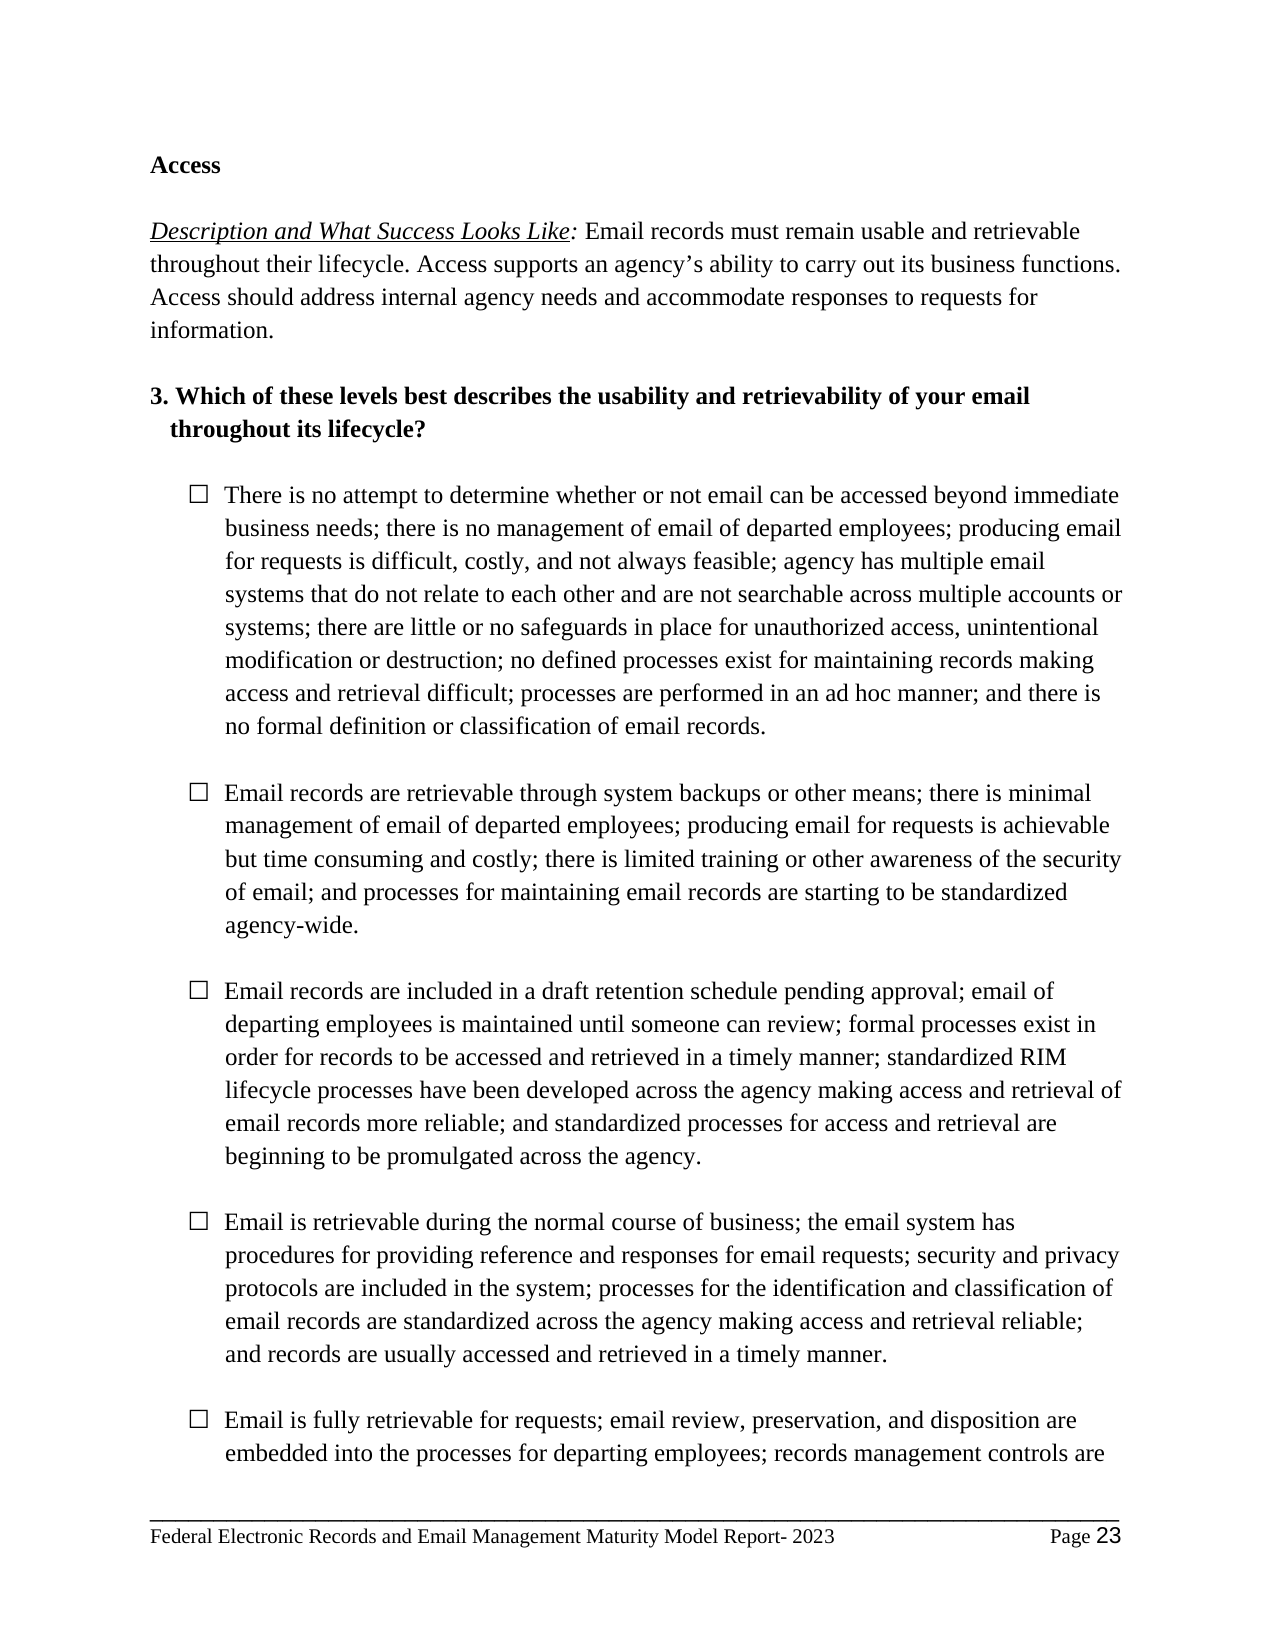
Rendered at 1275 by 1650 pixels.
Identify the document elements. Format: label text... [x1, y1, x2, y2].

text ☐ Email is retrievable during the normal course of business; the email system has procedures for providing reference and responses for email requests; security and privacy protocols are included in the system; processes for the identification and classification of email records are standardized across the agency making access and retrieval reliable; and records are usually accessed and retrieved in a timely manner. [187, 1207, 1125, 1368]
text 3. Which of these levels best describes the usability and retrievability of your email throughout its lifecycle? [150, 381, 1125, 443]
text Access [150, 150, 1125, 179]
text ☐ Email records are retrievable through system backups or other means; there is minimal management of email of departed employees; producing email for requests is achievable but time consuming and costly; there is limited training or other awareness of the security of email; and processes for maintaining email records are starting to be standardized agency-wide. [187, 777, 1125, 938]
text ☐ There is no attempt to determine whether or not email can be accessed beyond immediate business needs; there is no management of email of departed employees; producing email for requests is difficult, costly, and not always feasible; agency has multiple email systems that do not relate to each other and are not searchable across multiple accounts or systems; there are little or no safeguards in place for unauthorized access, unintentional modification or destruction; no defined processes exist for maintaining records making access and retrieval difficult; processes are performed in an ad hoc manner; and there is no formal definition or classification of email records. [187, 480, 1125, 740]
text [187, 1405, 1125, 1467]
text Description and What Success Looks Like: Email records must remain usable and retrievable throughout their lifecycle. Access supports an agency’s ability to carry out its business functions. Access should address internal agency needs and accommodate responses to requests for information. [150, 216, 1125, 344]
text ☐ Email records are included in a draft retention schedule pending approval; email of departing employees is maintained until someone can review; formal processes exist in order for records to be accessed and retrieved in a timely manner; standardized RIM lifecycle processes have been developed across the agency making access and retrieval of email records more reliable; and standardized processes for access and retrieval are beginning to be promulgated across the agency. [187, 976, 1125, 1170]
